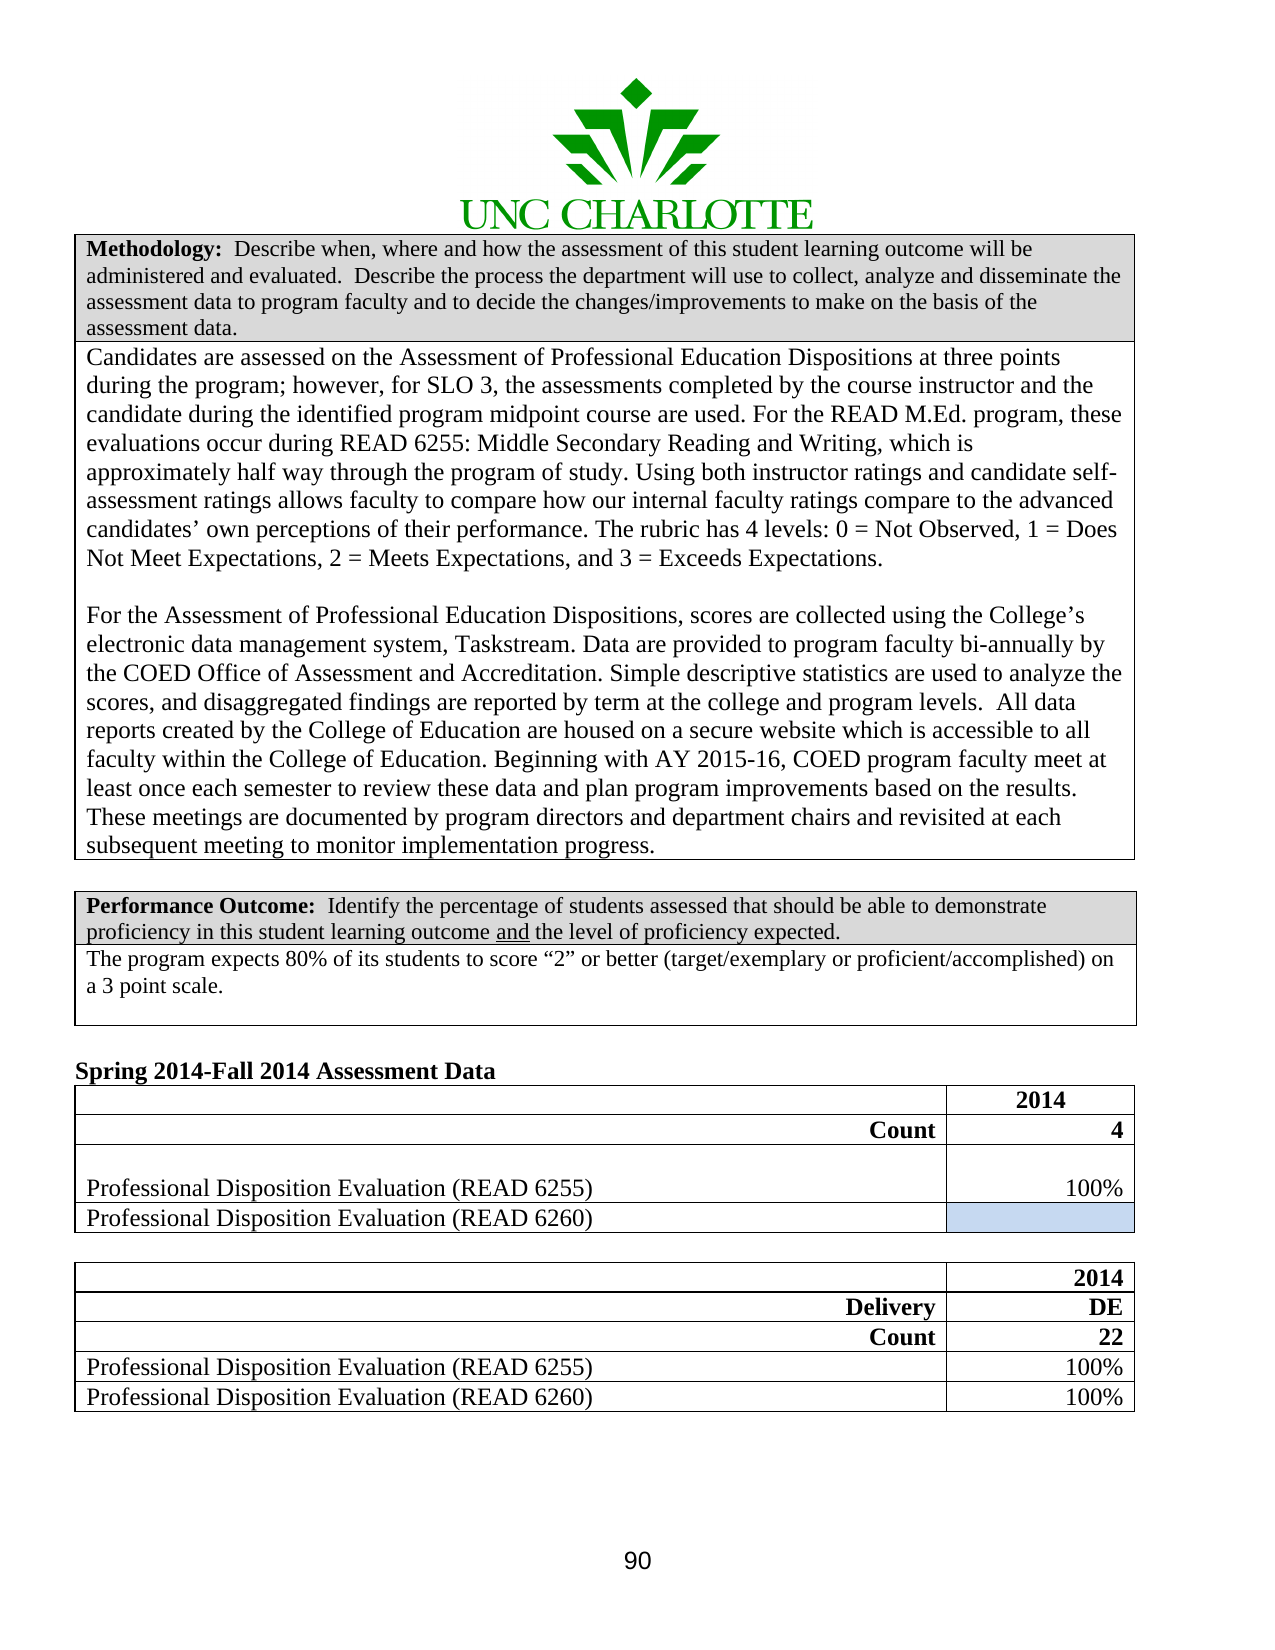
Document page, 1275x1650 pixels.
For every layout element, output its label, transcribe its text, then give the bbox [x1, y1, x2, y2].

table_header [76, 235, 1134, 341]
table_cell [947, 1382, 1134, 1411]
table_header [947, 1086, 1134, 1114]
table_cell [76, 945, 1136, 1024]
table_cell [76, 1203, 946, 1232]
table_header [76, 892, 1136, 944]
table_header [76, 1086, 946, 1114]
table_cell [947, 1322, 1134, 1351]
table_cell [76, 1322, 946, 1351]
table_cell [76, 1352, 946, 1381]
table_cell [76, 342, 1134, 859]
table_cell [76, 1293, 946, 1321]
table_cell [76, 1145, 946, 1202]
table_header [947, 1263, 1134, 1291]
text Spring 2014-Fall 2014 Assessment Data [75, 1056, 1125, 1084]
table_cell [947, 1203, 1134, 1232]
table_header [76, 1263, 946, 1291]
picture [457, 75, 818, 234]
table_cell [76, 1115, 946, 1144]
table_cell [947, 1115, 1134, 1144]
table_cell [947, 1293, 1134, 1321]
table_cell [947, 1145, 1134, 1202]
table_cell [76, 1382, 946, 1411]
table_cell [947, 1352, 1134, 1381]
